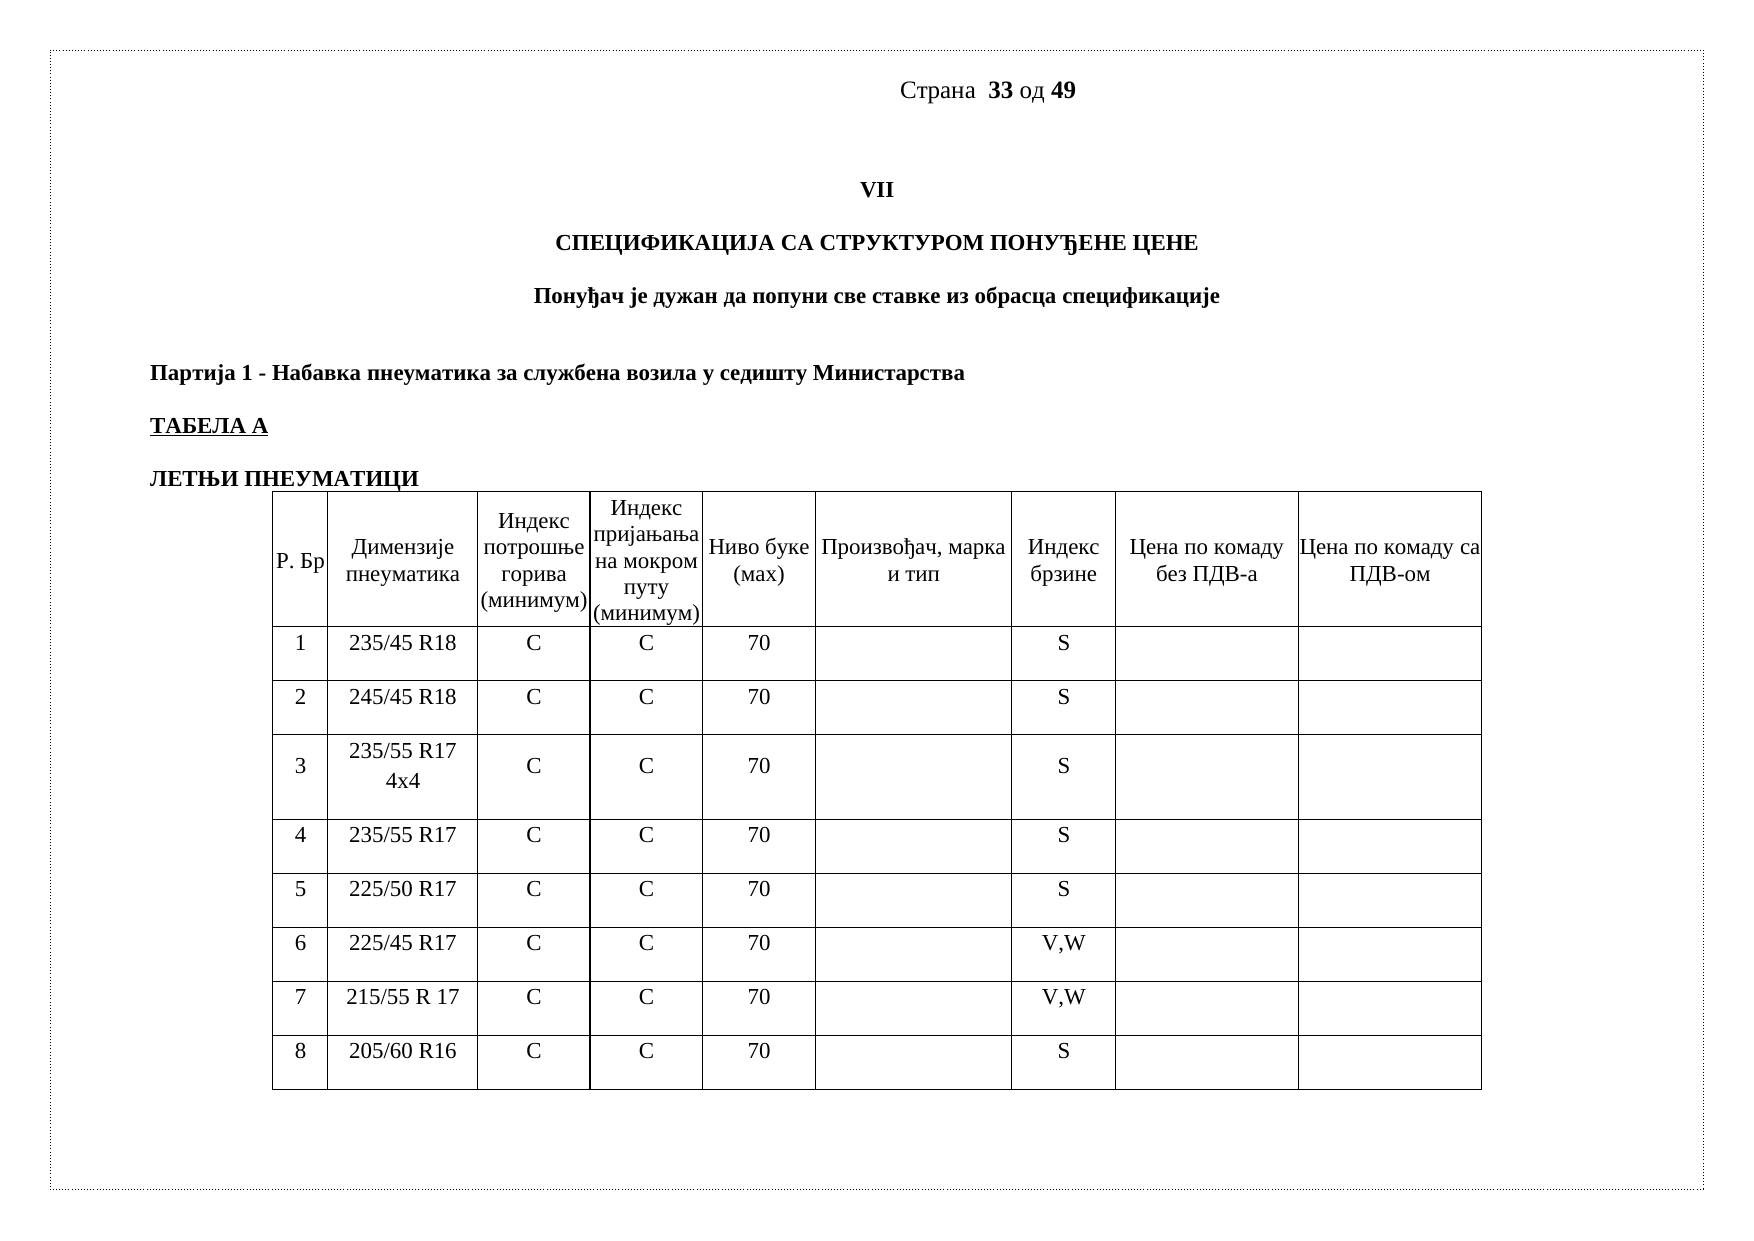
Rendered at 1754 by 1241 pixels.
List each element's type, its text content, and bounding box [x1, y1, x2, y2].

table_cell 8 [273, 1036, 327, 1089]
table_cell [1116, 735, 1298, 818]
table_cell 70 [703, 627, 815, 680]
table_cell 5 [273, 874, 327, 927]
table_cell 2 [273, 681, 327, 734]
table_cell [816, 928, 1011, 981]
table_cell C [478, 735, 589, 818]
text ТАБЕЛА А [150, 412, 1604, 438]
table_cell C [591, 982, 702, 1035]
table_cell [816, 681, 1011, 734]
table_cell [1299, 627, 1481, 680]
table_cell S [1012, 820, 1115, 873]
table_cell [1299, 1036, 1481, 1089]
table_cell [1299, 735, 1481, 818]
table_cell 215/55 R 17 [328, 982, 477, 1035]
table_cell [1299, 982, 1481, 1035]
table_cell 70 [703, 1036, 815, 1089]
table_cell 70 [703, 928, 815, 981]
table_cell [1116, 928, 1298, 981]
table_header Произвођач, марка и тип [816, 492, 1011, 626]
table_cell 6 [273, 928, 327, 981]
table_header Цена по комаду без ПДВ-а [1116, 492, 1298, 626]
table_header Индекс пријањања на мокром путу (минимум) [591, 492, 702, 626]
table_cell [1299, 681, 1481, 734]
table_header Ниво буке (мax) [703, 492, 815, 626]
table_cell [1116, 982, 1298, 1035]
text VII [150, 176, 1604, 203]
table_cell C [478, 681, 589, 734]
table_cell [816, 874, 1011, 927]
table_cell C [478, 928, 589, 981]
table_cell C [591, 627, 702, 680]
table_cell C [591, 874, 702, 927]
table_cell [816, 982, 1011, 1035]
table_cell [1299, 820, 1481, 873]
table_cell S [1012, 681, 1115, 734]
table_cell 235/55 R17 [328, 820, 477, 873]
table_cell 1 [273, 627, 327, 680]
table_cell C [478, 820, 589, 873]
table_cell [1116, 681, 1298, 734]
table_cell 235/45 R18 [328, 627, 477, 680]
table_cell [1299, 928, 1481, 981]
table_cell 70 [703, 820, 815, 873]
table_cell C [478, 627, 589, 680]
table_cell 225/50 R17 [328, 874, 477, 927]
table_header Р. Бр [273, 492, 327, 626]
table_cell 245/45 R18 [328, 681, 477, 734]
table_cell 205/60 R16 [328, 1036, 477, 1089]
table_cell 4 [273, 820, 327, 873]
table_cell V,W [1012, 928, 1115, 981]
table_cell 7 [273, 982, 327, 1035]
table_header Индекс брзине [1012, 492, 1115, 626]
table_cell S [1012, 735, 1115, 818]
table_cell 70 [703, 982, 815, 1035]
table_cell [1116, 627, 1298, 680]
table_cell [1116, 820, 1298, 873]
table_cell 225/45 R17 [328, 928, 477, 981]
table_cell C [478, 1036, 589, 1089]
table_cell C [478, 982, 589, 1035]
table_cell C [478, 874, 589, 927]
text СПЕЦИФИКАЦИЈА СА СТРУКТУРОМ ПОНУЂЕНЕ ЦЕНЕ [150, 229, 1604, 255]
table_cell S [1012, 1036, 1115, 1089]
table_cell C [591, 681, 702, 734]
table_cell C [591, 820, 702, 873]
table_cell S [1012, 874, 1115, 927]
table_cell V,W [1012, 982, 1115, 1035]
table_header Цена по комаду са ПДВ-ом [1299, 492, 1481, 626]
table_cell 70 [703, 735, 815, 818]
table_header Индекс потрошње горива (минимум) [478, 492, 589, 626]
table_cell 70 [703, 681, 815, 734]
table_header Димензије пнеуматика [328, 492, 477, 626]
text ЛЕТЊИ ПНЕУМАТИЦИ [150, 464, 1604, 491]
table_cell [1299, 874, 1481, 927]
table_cell [816, 1036, 1011, 1089]
table_cell [1116, 874, 1298, 927]
table_cell 235/55 R17 4x4 [328, 735, 477, 818]
table_cell C [591, 735, 702, 818]
text Понуђач је дужан да попуни све ставке из обрасца спецификације [150, 282, 1604, 308]
table_cell [816, 820, 1011, 873]
table_cell C [591, 1036, 702, 1089]
table_cell 70 [703, 874, 815, 927]
table_cell C [591, 928, 702, 981]
table_cell [816, 627, 1011, 680]
table_cell 3 [273, 735, 327, 818]
text Партија 1 - Набавка пнеуматика за службена возила у седишту Министарства [150, 359, 1604, 386]
table_cell [816, 735, 1011, 818]
table_cell S [1012, 627, 1115, 680]
table_cell [1116, 1036, 1298, 1089]
